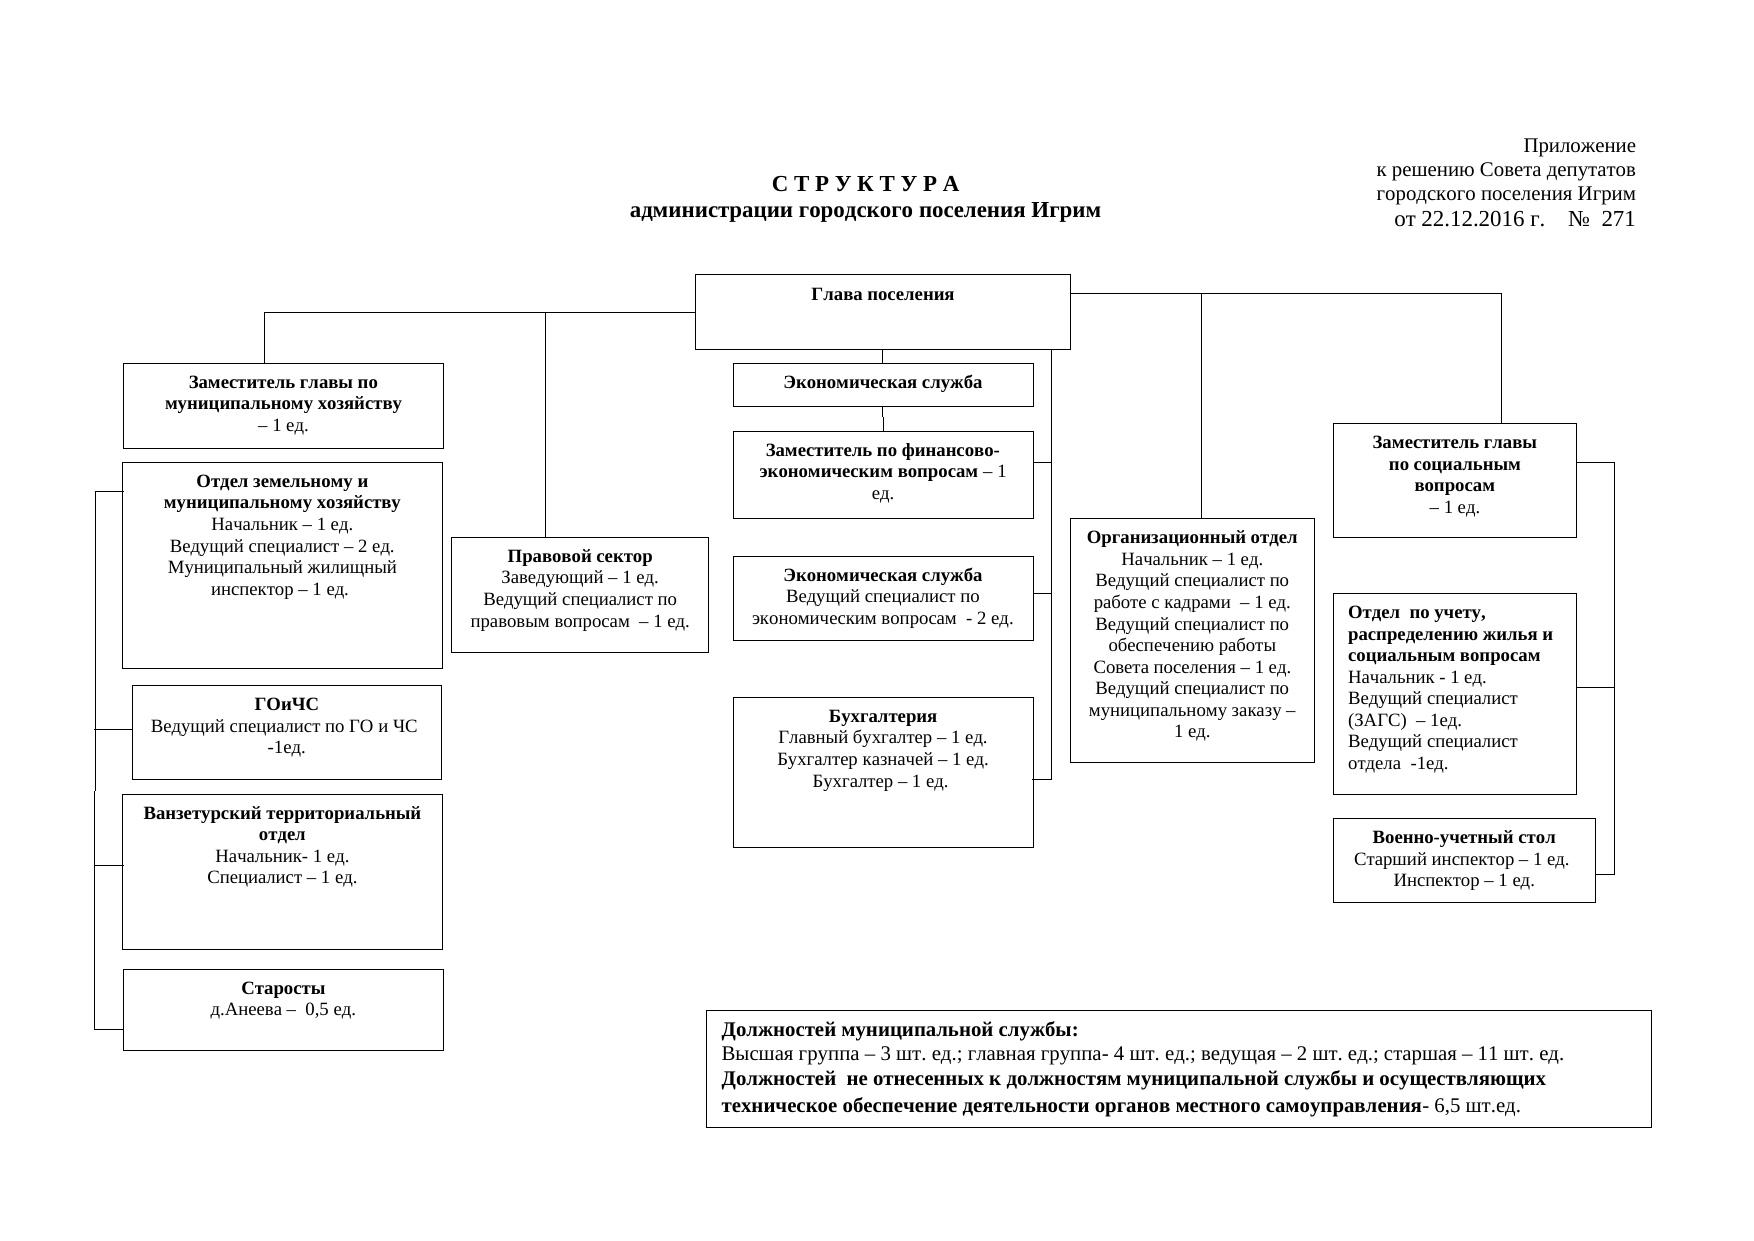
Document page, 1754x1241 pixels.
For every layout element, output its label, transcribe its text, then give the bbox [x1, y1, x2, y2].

text городского поселения Игрим [74, 181, 1636, 205]
text Приложение [74, 133, 1636, 157]
text к решению Совета депутатов [74, 157, 1636, 181]
text от 22.12.2016 г. № 271 [74, 205, 1636, 232]
